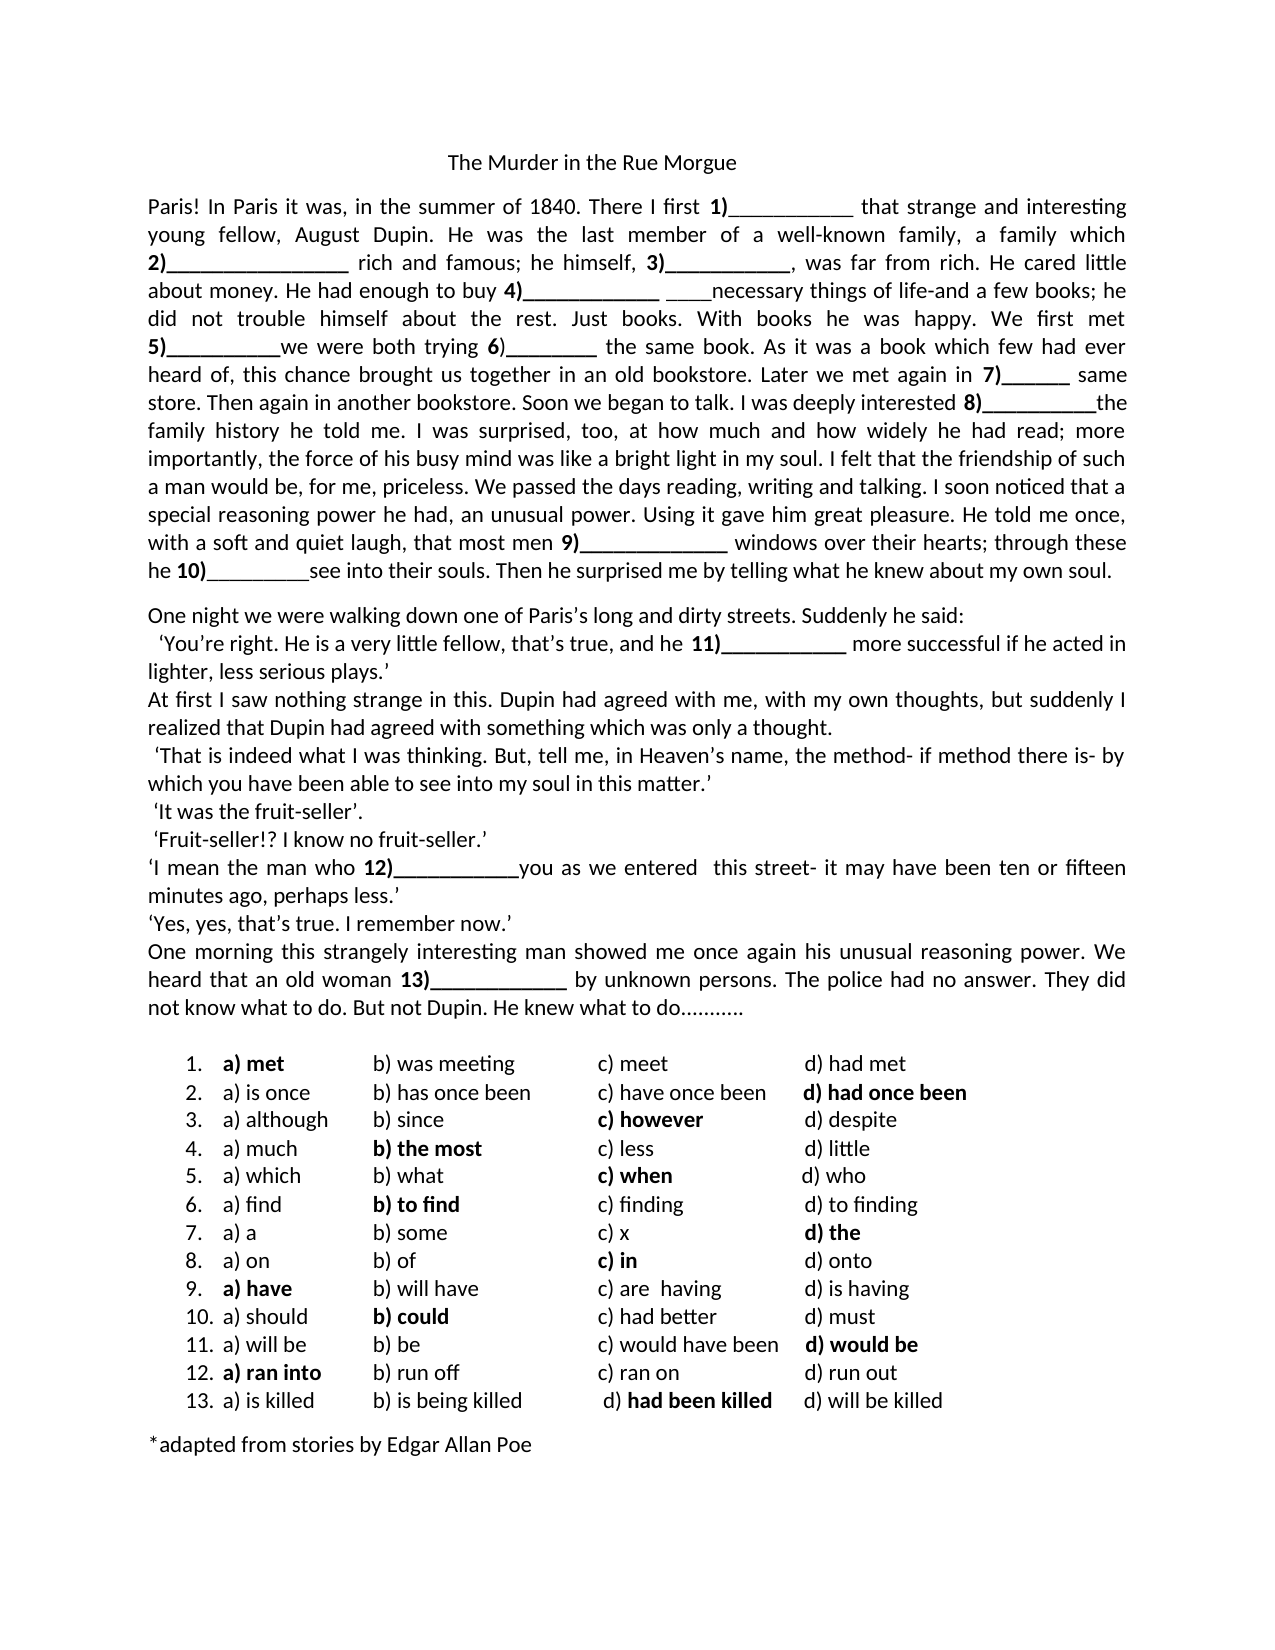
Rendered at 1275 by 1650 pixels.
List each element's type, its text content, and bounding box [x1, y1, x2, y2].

text ‘Yes, yes, that’s true. I remember now.’ [148, 909, 1127, 937]
text One night we were walking down one of Paris’s long and dirty streets. Suddenly he said: [148, 601, 1127, 629]
text The Murder in the Rue Morgue [373, 148, 1127, 176]
list a) is once b) has once been c) have once been d) had once been [185, 1078, 1127, 1106]
text ‘You’re right. He is a very little fellow, that’s true, and he 11)___________ more successful if he acted in lighter, less serious plays.’ [148, 629, 1127, 685]
list a) find b) to find c) finding d) to finding [185, 1190, 1127, 1218]
text *adapted from stories by Edgar Allan Poe [148, 1431, 1127, 1458]
list a) should b) could c) had better d) must [185, 1302, 1127, 1330]
text ‘It was the fruit-seller’. [148, 797, 1127, 825]
list a) on b) of c) in d) onto [185, 1246, 1127, 1274]
list a) met b) was meeting c) meet d) had met [185, 1049, 1127, 1078]
list a) ran into b) run off c) ran on d) run out [185, 1358, 1127, 1386]
list a) is killed b) is being killed d) had been killed d) will be killed [185, 1386, 1127, 1414]
list a) have b) will have c) are having d) is having [185, 1274, 1127, 1302]
text At first I saw nothing strange in this. Dupin had agreed with me, with my own thoughts, but suddenly I realized that Dupin had agreed with something which was only a thought. [148, 685, 1127, 741]
list a) will be b) be c) would have been d) would be [185, 1330, 1127, 1358]
text Paris! In Paris it was, in the summer of 1840. There I first 1)___________ that strange and interesting young fellow, August Dupin. He was the last member of a well-known family, a family which 2)________________ rich and famous; he himself, 3)___________, was far from rich. He cared little about money. He had enough to buy 4)____________ ____necessary things of life-and a few books; he did not trouble himself about the rest. Just books. With books he was happy. We first met 5)__________we were both trying 6)________ the same book. As it was a book which few had ever heard of, this chance brought us together in an old bookstore. Later we met again in 7)______ same store. Then again in another bookstore. Soon we began to talk. I was deeply interested 8)__________the family history he told me. I was surprised, too, at how much and how widely he had read; more importantly, the force of his busy mind was like a bright light in my soul. I felt that the friendship of such a man would be, for me, priceless. We passed the days reading, writing and talking. I soon noticed that a special reasoning power he had, an unusual power. Using it gave him great pleasure. He told me once, with a soft and quiet laugh, that most men 9)_____________ windows over their hearts; through these he 10)_________see into their souls. Then he surprised me by telling what he knew about my own soul. [148, 192, 1127, 584]
text ‘I mean the man who 12)___________you as we entered this street- it may have been ten or fifteen minutes ago, perhaps less.’ [148, 853, 1127, 909]
list a) although b) since c) however d) despite [185, 1106, 1127, 1134]
text ‘That is indeed what I was thinking. But, tell me, in Heaven’s name, the method- if method there is- by which you have been able to see into my soul in this matter.’ [148, 741, 1127, 797]
text One morning this strangely interesting man showed me once again his unusual reasoning power. We heard that an old woman 13)____________ by unknown persons. The police had no answer. They did not know what to do. But not Dupin. He knew what to do........... [148, 937, 1127, 1022]
list a) a b) some c) x d) the [185, 1218, 1127, 1246]
list a) much b) the most c) less d) little [185, 1134, 1127, 1162]
list a) which b) what c) when d) who [185, 1162, 1127, 1190]
text ‘Fruit-seller!? I know no fruit-seller.’ [148, 825, 1127, 853]
